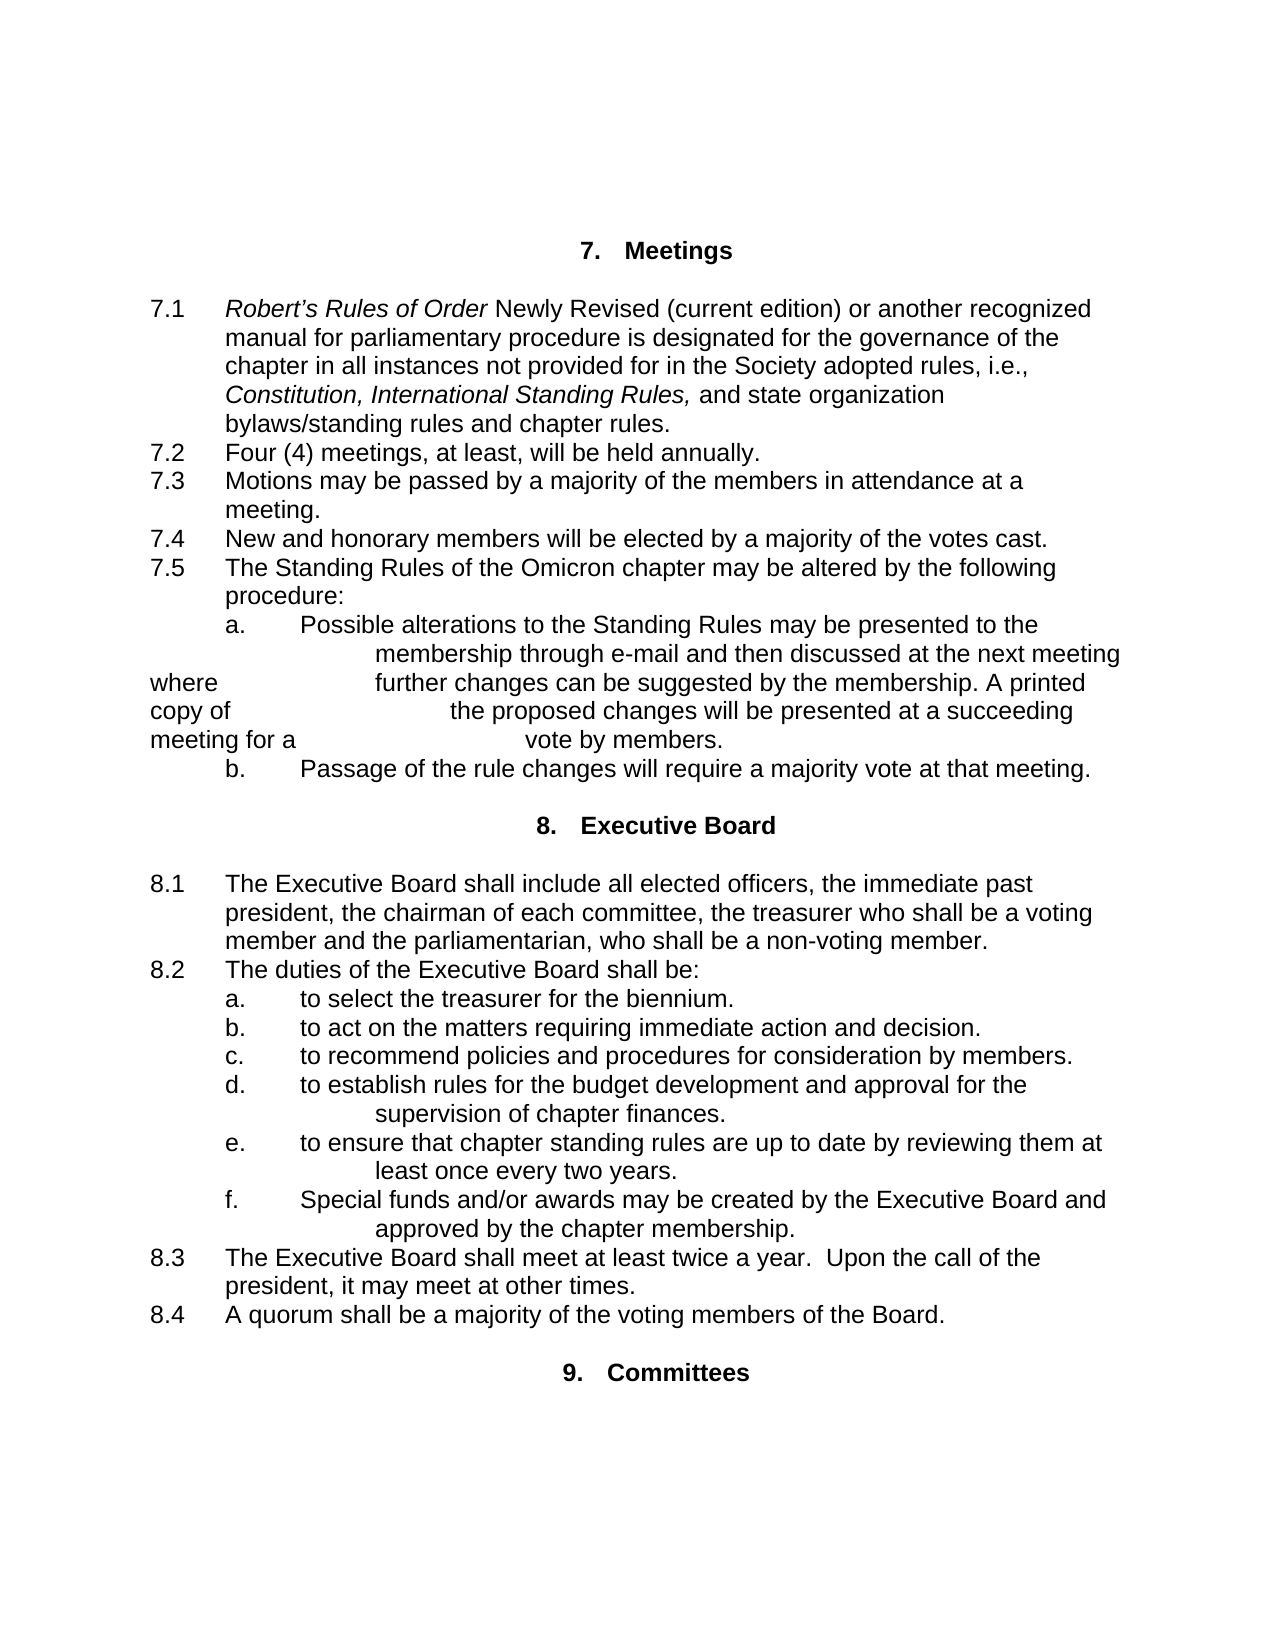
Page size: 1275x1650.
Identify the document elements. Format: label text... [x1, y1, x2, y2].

list Meetings [187, 236, 1125, 265]
text 8.3 The Executive Board shall meet at least twice a year. Upon the call of the president, it may meet at other times. [150, 1242, 1125, 1300]
text 8.2 The duties of the Executive Board shall be: [150, 955, 1125, 984]
text meeting. [150, 495, 1125, 524]
list Executive Board [187, 811, 1125, 840]
text procedure: a. Possible alterations to the Standing Rules may be presented to the membership through e-mail and then discussed at the next meeting where further changes can be suggested by the membership. A printed copy of the proposed changes will be presented at a succeeding meeting for a vote by members. [150, 581, 1125, 754]
text 7.1 Robert’s Rules of Order Newly Revised (current edition) or another recognized manual for parliamentary procedure is designated for the governance of the chapter in all instances not provided for in the Society adopted rules, i.e., Constitution, International Standing Rules, and state organization bylaws/standing rules and chapter rules. [150, 294, 1125, 437]
list Committees [187, 1357, 1125, 1386]
text b. to act on the matters requiring immediate action and decision. [150, 1012, 1125, 1041]
text f. Special funds and/or awards may be created by the Executive Board and approved by the chapter membership. [150, 1185, 1125, 1242]
text 8.4 A quorum shall be a majority of the voting members of the Board. [150, 1300, 1125, 1329]
text b. Passage of the rule changes will require a majority vote at that meeting. [150, 754, 1125, 782]
text 7.4 New and honorary members will be elected by a majority of the votes cast. [150, 524, 1125, 552]
text d. to establish rules for the budget development and approval for the supervision of chapter finances. [150, 1070, 1125, 1127]
text e. to ensure that chapter standing rules are up to date by reviewing them at least once every two years. [150, 1127, 1125, 1185]
text 7.3 Motions may be passed by a majority of the members in attendance at a [150, 466, 1125, 495]
text 7.2 Four (4) meetings, at least, will be held annually. [150, 437, 1125, 466]
text a. to select the treasurer for the biennium. [150, 984, 1125, 1012]
text c. to recommend policies and procedures for consideration by members. [150, 1041, 1125, 1070]
list The Standing Rules of the Omicron chapter may be altered by the following [150, 552, 1125, 581]
text 8.1 The Executive Board shall include all elected officers, the immediate past president, the chairman of each committee, the treasurer who shall be a voting member and the parliamentarian, who shall be a non-voting member. [150, 869, 1125, 955]
